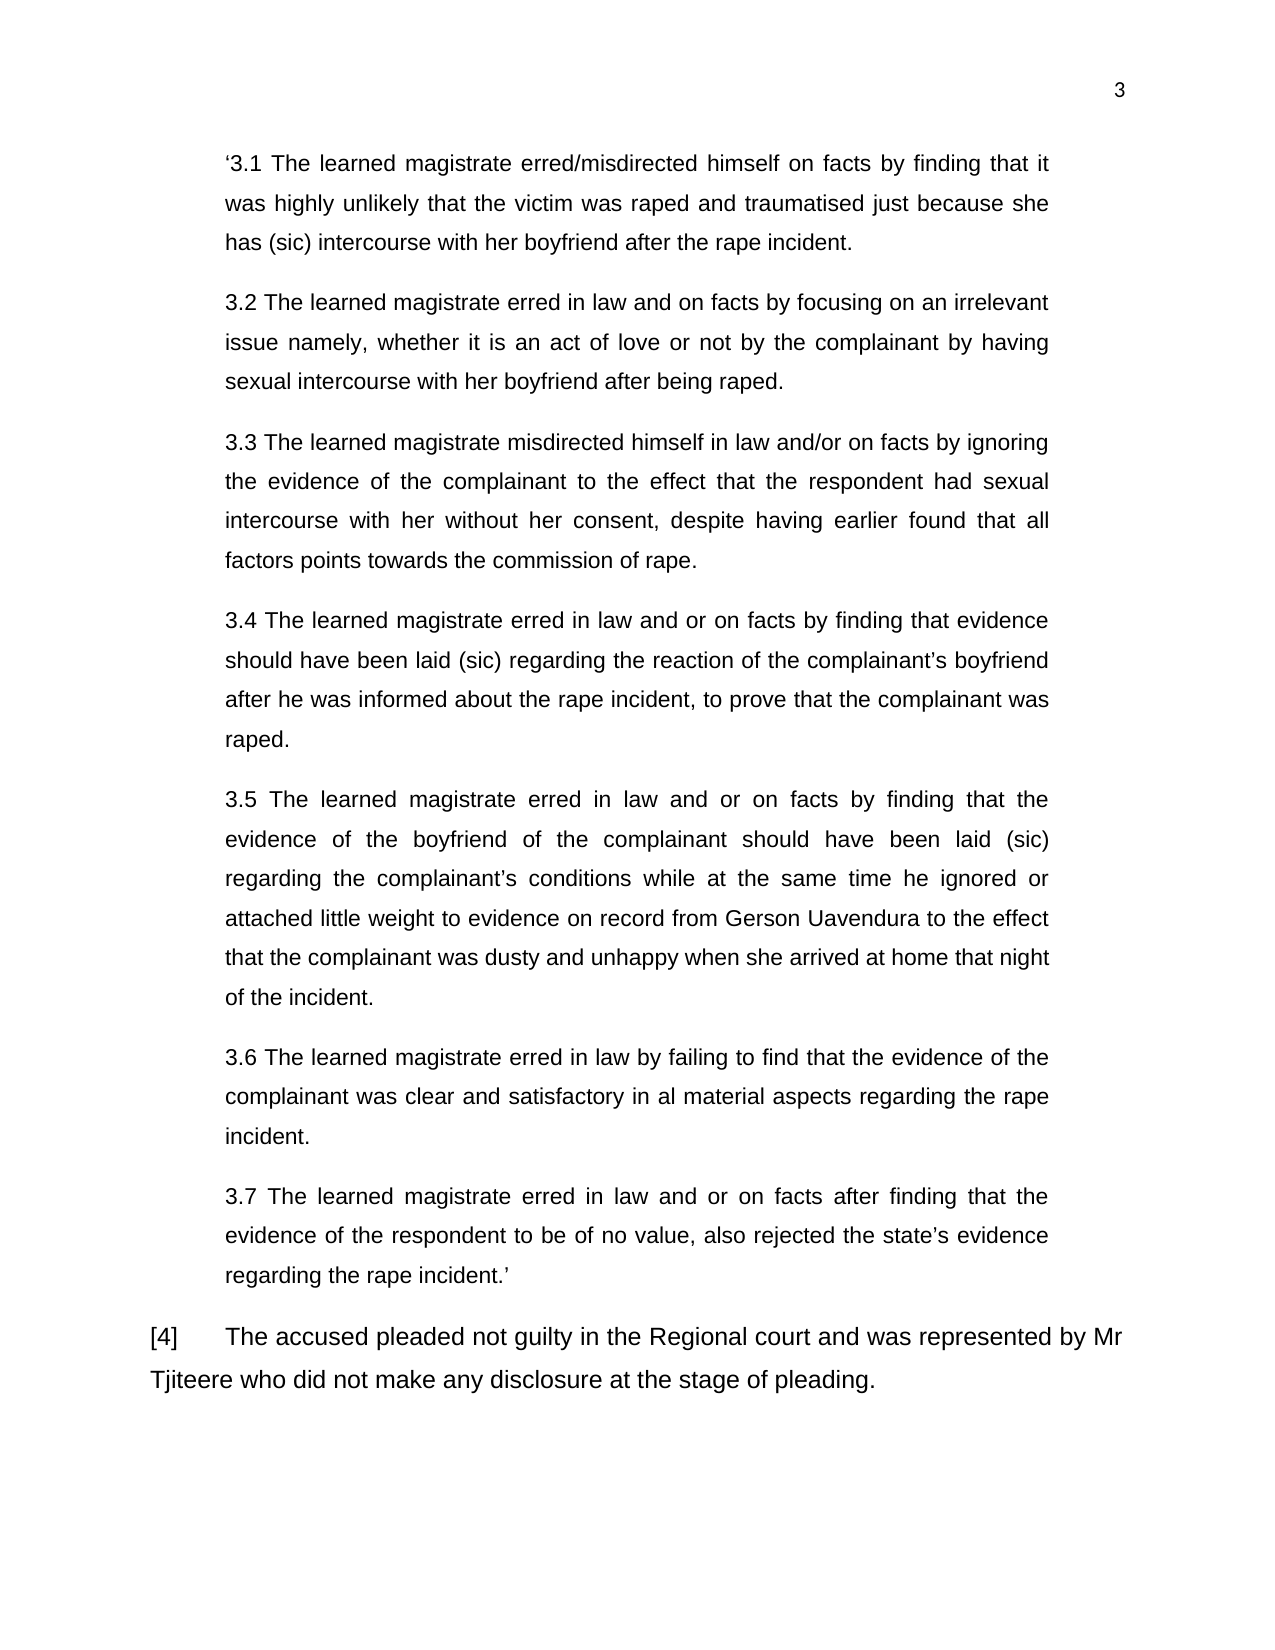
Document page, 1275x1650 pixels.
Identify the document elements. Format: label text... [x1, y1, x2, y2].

text ‘3.1 The learned magistrate erred/misdirected himself on facts by finding that it was highly unlikely that the victim was raped and traumatised just because she has (sic) intercourse with her boyfriend after the rape incident. [225, 150, 1050, 255]
text 3.4 The learned magistrate erred in law and or on facts by finding that evidence should have been laid (sic) regarding the reaction of the complainant’s boyfriend after he was informed about the rape incident, to prove that the complainant was raped. [225, 607, 1050, 752]
text [4] The accused pleaded not guilty in the Regional court and was represented by Mr Tjiteere who did not make any disclosure at the stage of pleading. [150, 1322, 1125, 1394]
text 3.7 The learned magistrate erred in law and or on facts after finding that the evidence of the respondent to be of no value, also rejected the state’s evidence regarding the rape incident.’ [225, 1183, 1050, 1288]
text 3.3 The learned magistrate misdirected himself in law and/or on facts by ignoring the evidence of the complainant to the effect that the respondent had sexual intercourse with her without her consent, despite having earlier found that all factors points towards the commission of rape. [225, 428, 1050, 573]
text 3.5 The learned magistrate erred in law and or on facts by finding that the evidence of the boyfriend of the complainant should have been laid (sic) regarding the complainant’s conditions while at the same time he ignored or attached little weight to evidence on record from Gerson Uavendura to the effect that the complainant was dusty and unhappy when she arrived at home that night of the incident. [225, 786, 1050, 1010]
text 3.6 The learned magistrate erred in law by failing to find that the evidence of the complainant was clear and satisfactory in al material aspects regarding the rape incident. [225, 1044, 1050, 1149]
text 3.2 The learned magistrate erred in law and on facts by focusing on an irrelevant issue namely, whether it is an act of love or not by the complainant by having sexual intercourse with her boyfriend after being raped. [225, 289, 1050, 394]
